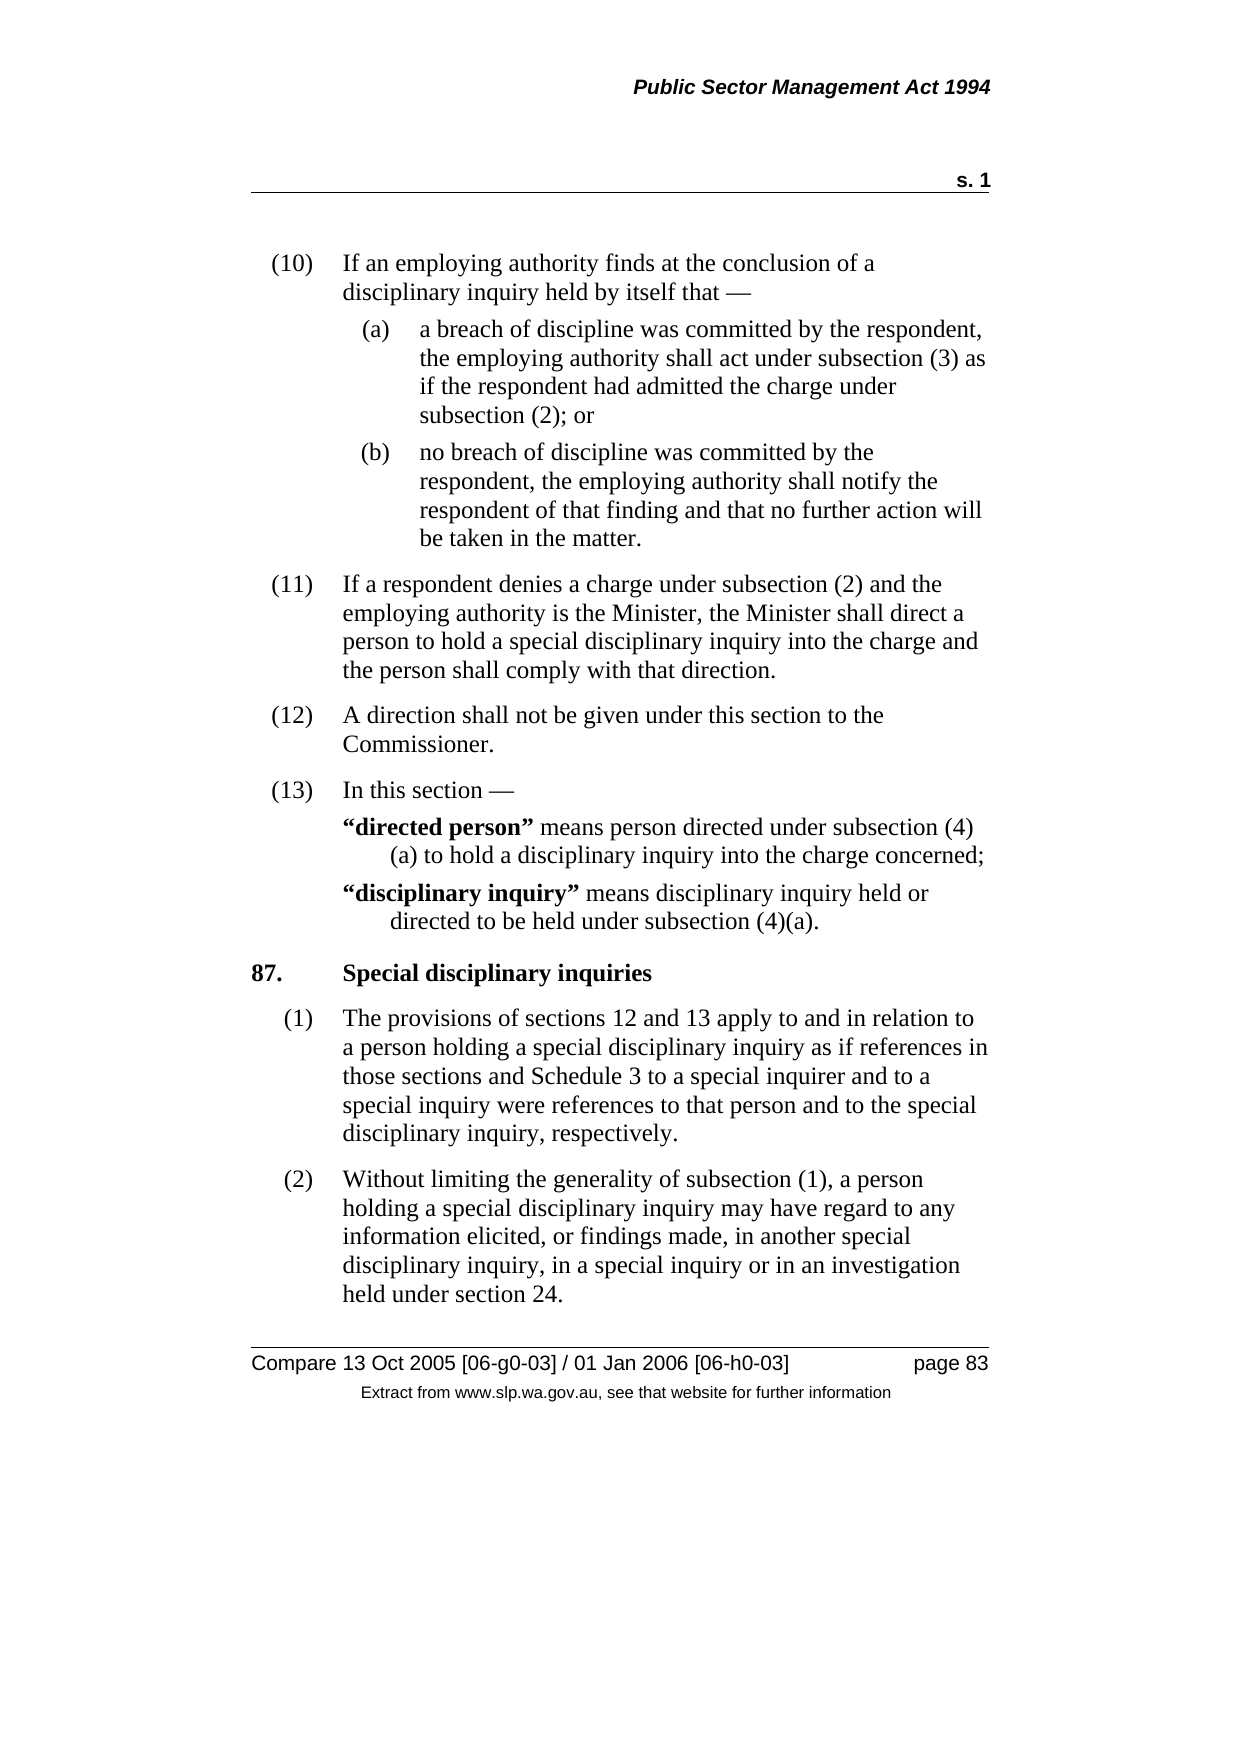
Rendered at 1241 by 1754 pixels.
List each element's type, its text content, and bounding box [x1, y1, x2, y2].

text (12) A direction shall not be given under this section to the Commissioner. [251, 701, 989, 758]
text (1) The provisions of sections 12 and 13 apply to and in relation to a person holding a special disciplinary inquiry as if references in those sections and Schedule 3 to a special inquirer and to a special inquiry were references to that person and to the special disciplinary inquiry, respectively. [251, 1003, 989, 1147]
text “directed person” means person directed under subsection (4)(a) to hold a disciplinary inquiry into the charge concerned; [251, 812, 989, 869]
text (b) no breach of discipline was committed by the respondent, the employing authority shall notify the respondent of that finding and that no further action will be taken in the matter. [251, 437, 989, 552]
text (13) In this section — [251, 775, 989, 803]
subtitle 87. Special disciplinary inquiries [251, 958, 989, 987]
text “disciplinary inquiry” means disciplinary inquiry held or directed to be held under subsection (4)(a). [251, 878, 989, 935]
text (10) If an employing authority finds at the conclusion of a disciplinary inquiry held by itself that — [251, 248, 989, 306]
text (a) a breach of discipline was committed by the respondent, the employing authority shall act under subsection (3) as if the respondent had admitted the charge under subsection (2); or [251, 314, 989, 429]
text (2) Without limiting the generality of subsection (1), a person holding a special disciplinary inquiry may have regard to any information elicited, or findings made, in another special disciplinary inquiry, in a special inquiry or in an investigation held under section 24. [251, 1164, 989, 1308]
text (11) If a respondent denies a charge under subsection (2) and the employing authority is the Minister, the Minister shall direct a person to hold a special disciplinary inquiry into the charge and the person shall comply with that direction. [251, 569, 989, 684]
